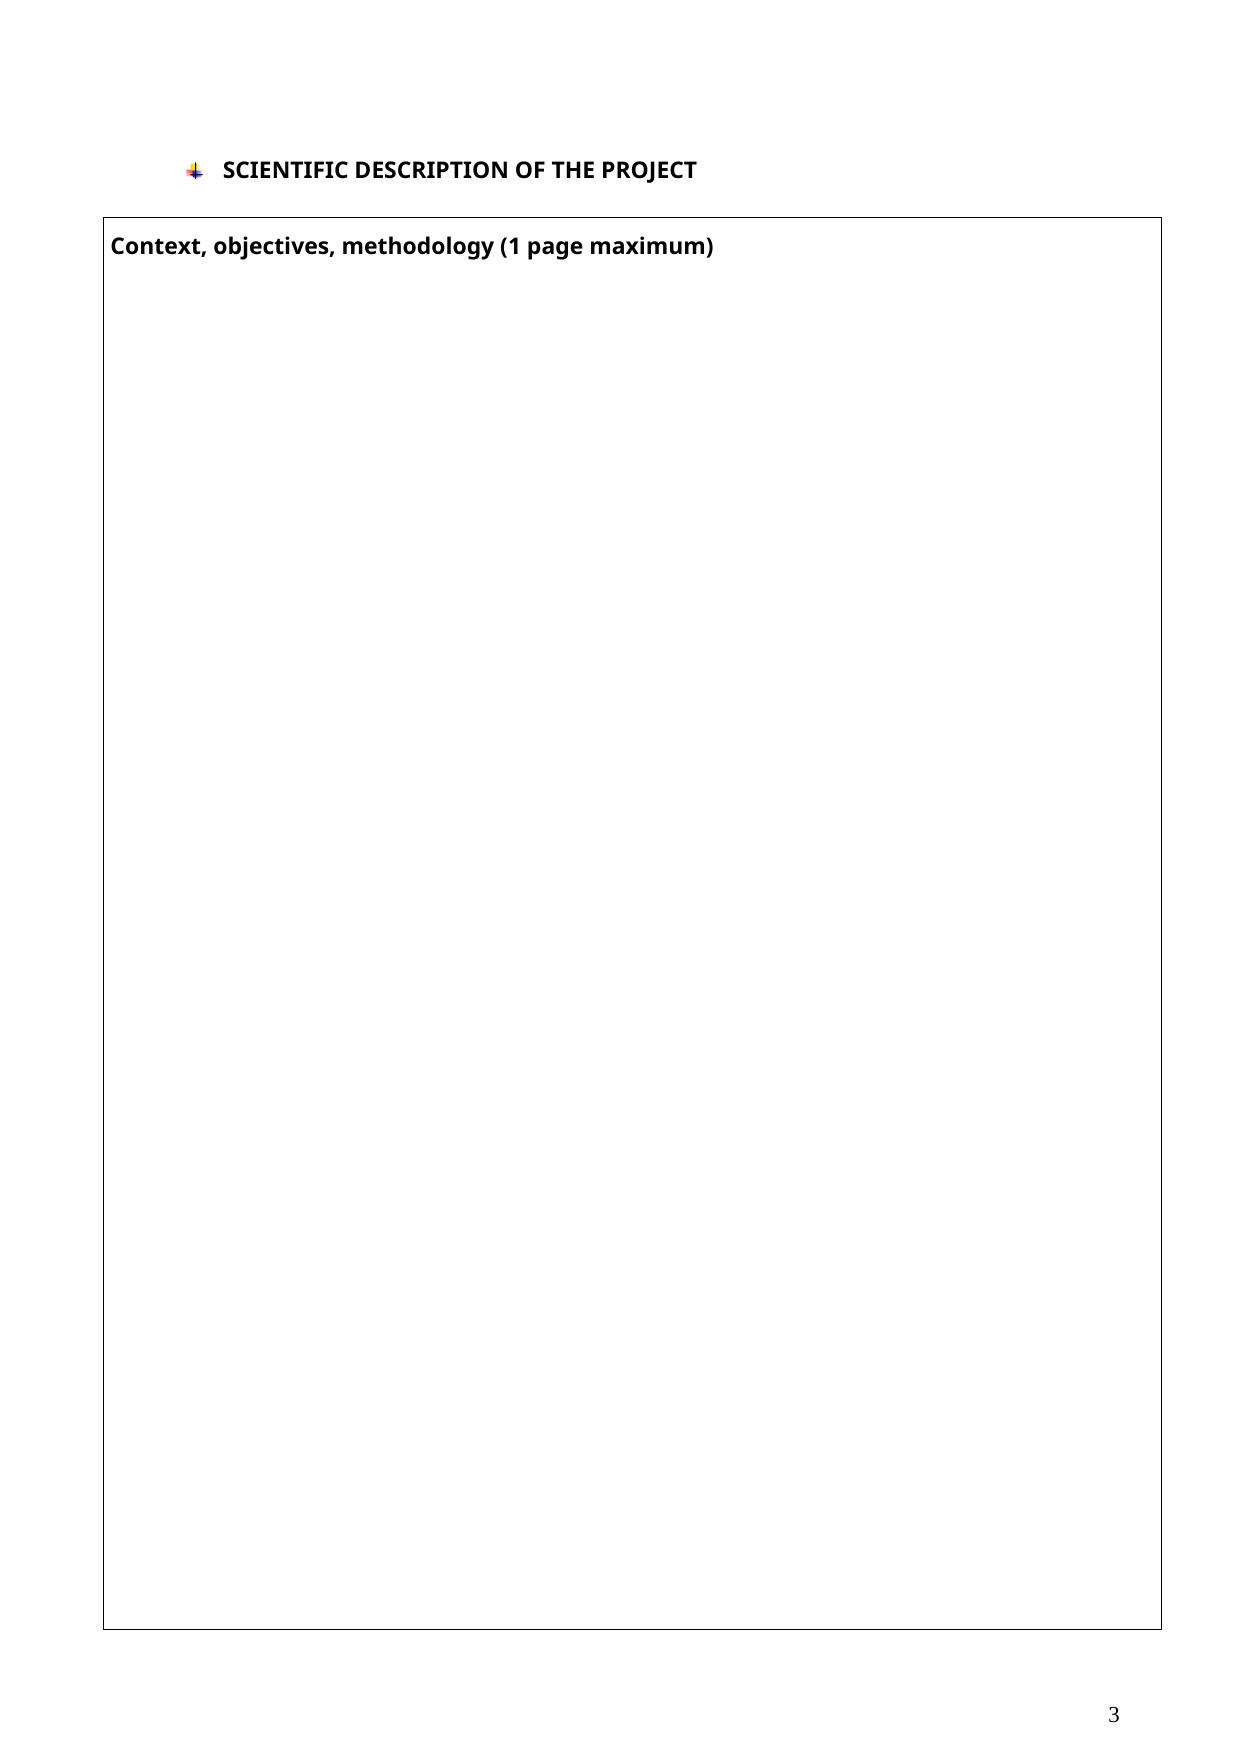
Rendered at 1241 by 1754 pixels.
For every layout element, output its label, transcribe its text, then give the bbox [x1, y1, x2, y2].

subtitle SCIENTIFIC DESCRIPTION OF THE PROJECT [185, 154, 1119, 185]
picture [186, 161, 203, 179]
table_header Context, objectives, methodology (1 page maximum) [104, 218, 1161, 1629]
